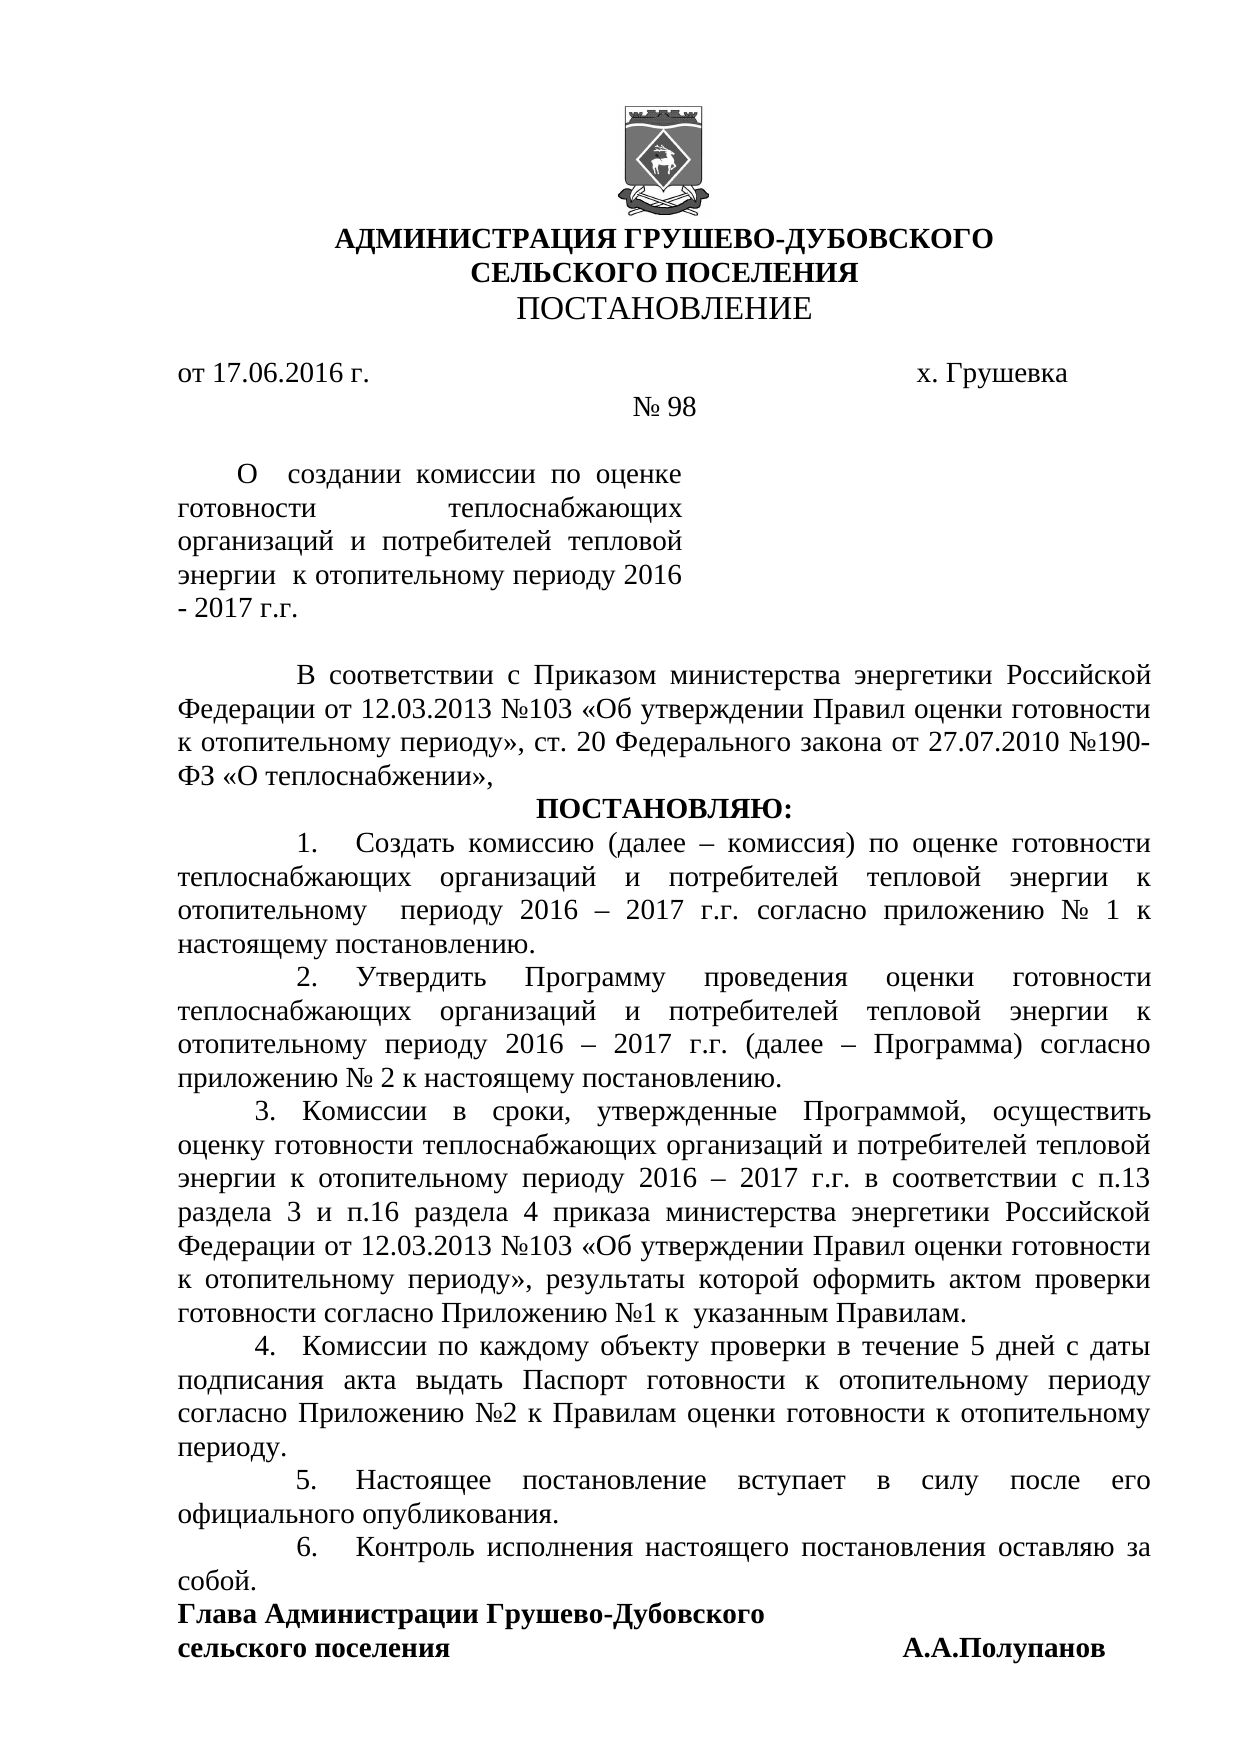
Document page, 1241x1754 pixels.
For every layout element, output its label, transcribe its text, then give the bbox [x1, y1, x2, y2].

table_header О создании комиссии по оценке готовности теплоснабжающих организаций и потребителей тепловой энергии к отопительному периоду 2016 - 2017 г.г. [166, 456, 694, 624]
list Создать комиссию (далее – комиссия) по оценке готовности теплоснабжающих организаций и потребителей тепловой энергии к отопительному периоду 2016 – 2017 г.г. согласно приложению № 1 к настоящему постановлению. [177, 825, 1152, 959]
list Комиссии в сроки, утвержденные Программой, осуществить оценку готовности теплоснабжающих организаций и потребителей тепловой энергии к отопительному периоду 2016 – 2017 г.г. в соответствии с п.13 раздела 3 и п.16 раздела 4 приказа министерства энергетики Российской Федерации от 12.03.2013 №103 «Об утверждении Правил оценки готовности к отопительному периоду», результаты которой оформить актом проверки готовности согласно Приложению №1 к указанным Правилам. [177, 1093, 1152, 1328]
text ПОСТАНОВЛЕНИЕ [177, 288, 1152, 327]
list Комиссии по каждому объекту проверки в течение 5 дней с даты подписания акта выдать Паспорт готовности к отопительному периоду согласно Приложению №2 к Правилам оценки готовности к отопительному периоду. [177, 1328, 1152, 1462]
text № 98 [177, 389, 1152, 423]
text от 17.06.2016 г. х. Грушевка [177, 356, 1152, 389]
text сельского поселения А.А.Полупанов [177, 1630, 1152, 1664]
text В соответствии с Приказом министерства энергетики Российской Федерации от 12.03.2013 №103 «Об утверждении Правил оценки готовности к отопительному периоду», ст. 20 Федерального закона от 27.07.2010 №190-ФЗ «О теплоснабжении», [177, 657, 1152, 792]
text СЕЛЬСКОГО ПОСЕЛЕНИЯ [177, 255, 1152, 288]
text АДМИНИСТРАЦИЯ ГРУШЕВО-ДУБОВСКОГО [177, 221, 1152, 255]
text ПОСТАНОВЛЯЮ: [177, 792, 1152, 825]
picture [617, 103, 712, 222]
text Глава Администрации Грушево-Дубовского [177, 1597, 1152, 1630]
list Утвердить Программу проведения оценки готовности теплоснабжающих организаций и потребителей тепловой энергии к отопительному периоду 2016 – 2017 г.г. (далее – Программа) согласно приложению № 2 к настоящему постановлению. [177, 959, 1152, 1093]
list Контроль исполнения настоящего постановления оставляю за собой. [177, 1529, 1152, 1597]
list Настоящее постановление вступает в силу после его официального опубликования. [177, 1462, 1152, 1529]
